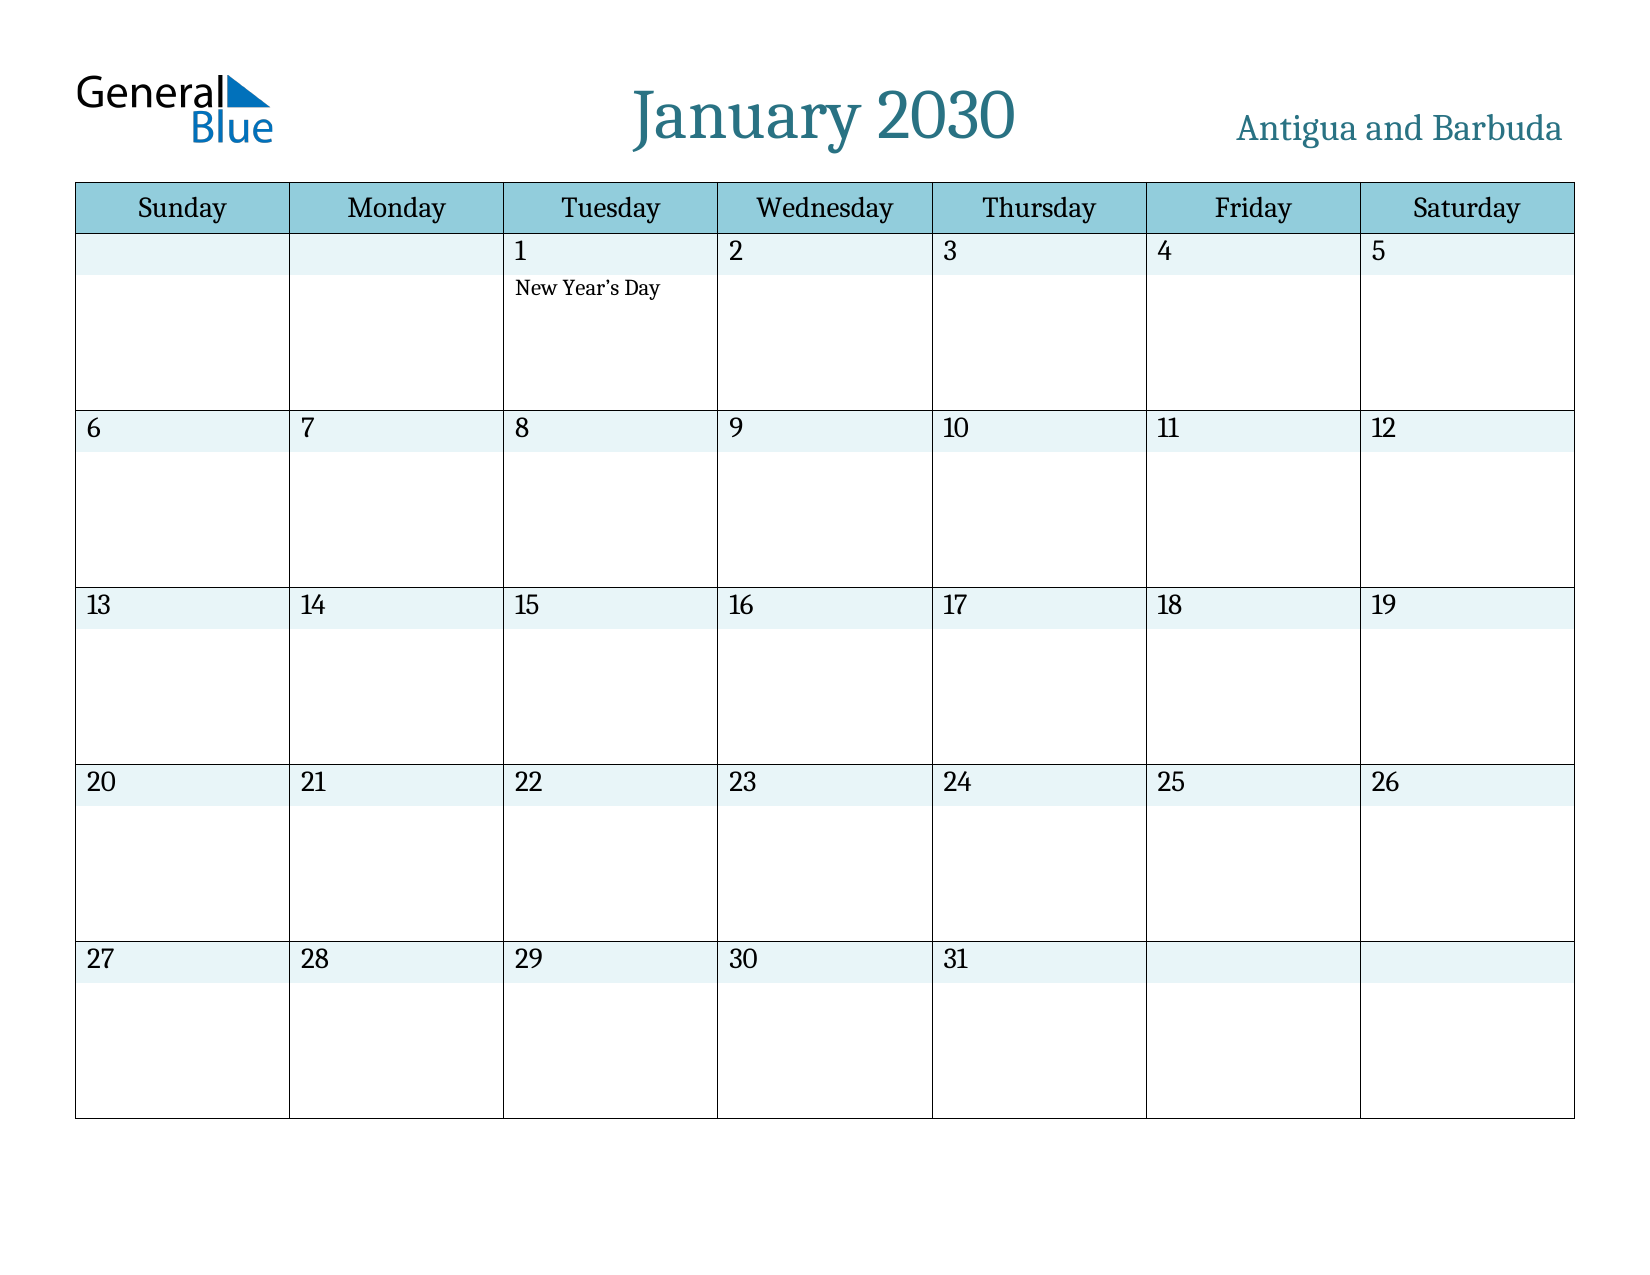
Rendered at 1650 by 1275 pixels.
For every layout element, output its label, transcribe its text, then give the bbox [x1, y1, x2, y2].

table_cell Sunday [76, 183, 289, 233]
table_cell 5 [1361, 234, 1574, 275]
table_cell 11 [1147, 411, 1360, 452]
table_cell [76, 983, 289, 1118]
table_cell 7 [290, 411, 503, 452]
table_cell [76, 806, 289, 941]
table_cell 6 [76, 411, 289, 452]
table_cell 16 [718, 588, 932, 629]
table_cell 10 [933, 411, 1146, 452]
table_cell 27 [76, 942, 289, 983]
table_cell [1361, 983, 1574, 1118]
table_cell [718, 806, 932, 941]
table_cell [290, 806, 503, 941]
table_cell [718, 275, 932, 410]
table_cell 13 [76, 588, 289, 629]
table_cell [718, 983, 932, 1118]
table_cell [290, 452, 503, 587]
table_cell [290, 234, 503, 275]
table_cell [76, 234, 289, 275]
table_cell [1361, 452, 1574, 587]
table_cell New Year’s Day [504, 275, 717, 410]
table_cell 15 [504, 588, 717, 629]
table_cell [76, 275, 289, 410]
table_cell 14 [290, 588, 503, 629]
table_cell 23 [718, 765, 932, 806]
table_cell [504, 806, 717, 941]
table_cell [933, 806, 1146, 941]
table_cell [504, 629, 717, 764]
table_cell 26 [1361, 765, 1574, 806]
table_cell 21 [290, 765, 503, 806]
table_cell [1361, 942, 1574, 983]
table_header January 2030 [504, 75, 1146, 182]
table_cell 9 [718, 411, 932, 452]
table_cell 8 [504, 411, 717, 452]
table_cell 17 [933, 588, 1146, 629]
table_cell [933, 983, 1146, 1118]
table_cell [290, 983, 503, 1118]
picture [77, 75, 273, 143]
table_cell 31 [933, 942, 1146, 983]
table_cell [1147, 806, 1360, 941]
table_cell [504, 452, 717, 587]
table_cell [1147, 452, 1360, 587]
table_cell 22 [504, 765, 717, 806]
table_cell Wednesday [718, 183, 932, 233]
table_cell 30 [718, 942, 932, 983]
table_cell 12 [1361, 411, 1574, 452]
table_cell [504, 983, 717, 1118]
table_cell 28 [290, 942, 503, 983]
table_cell 1 [504, 234, 717, 275]
table_cell [76, 452, 289, 587]
table_cell Monday [290, 183, 503, 233]
table_cell [933, 629, 1146, 764]
table_cell Thursday [933, 183, 1146, 233]
table_cell 3 [933, 234, 1146, 275]
table_cell [290, 275, 503, 410]
table_cell [290, 629, 503, 764]
table_cell [933, 452, 1146, 587]
table_cell [718, 452, 932, 587]
table_cell 24 [933, 765, 1146, 806]
table_cell [1361, 275, 1574, 410]
table_cell 2 [718, 234, 932, 275]
table_cell [1361, 629, 1574, 764]
table_cell [933, 275, 1146, 410]
table_cell 25 [1147, 765, 1360, 806]
table_cell [718, 629, 932, 764]
table_cell 19 [1361, 588, 1574, 629]
table_cell [1147, 942, 1360, 983]
table_cell [1147, 983, 1360, 1118]
table_cell Saturday [1361, 183, 1574, 233]
table_header Antigua and Barbuda [1146, 75, 1574, 182]
table_cell [1147, 275, 1360, 410]
table_cell 20 [76, 765, 289, 806]
table_cell 18 [1147, 588, 1360, 629]
table_cell Tuesday [504, 183, 717, 233]
table_cell Friday [1147, 183, 1360, 233]
table_cell [76, 629, 289, 764]
table_cell 4 [1147, 234, 1360, 275]
table_cell [1147, 629, 1360, 764]
table_cell 29 [504, 942, 717, 983]
table_header [76, 75, 503, 182]
table_cell [1361, 806, 1574, 941]
